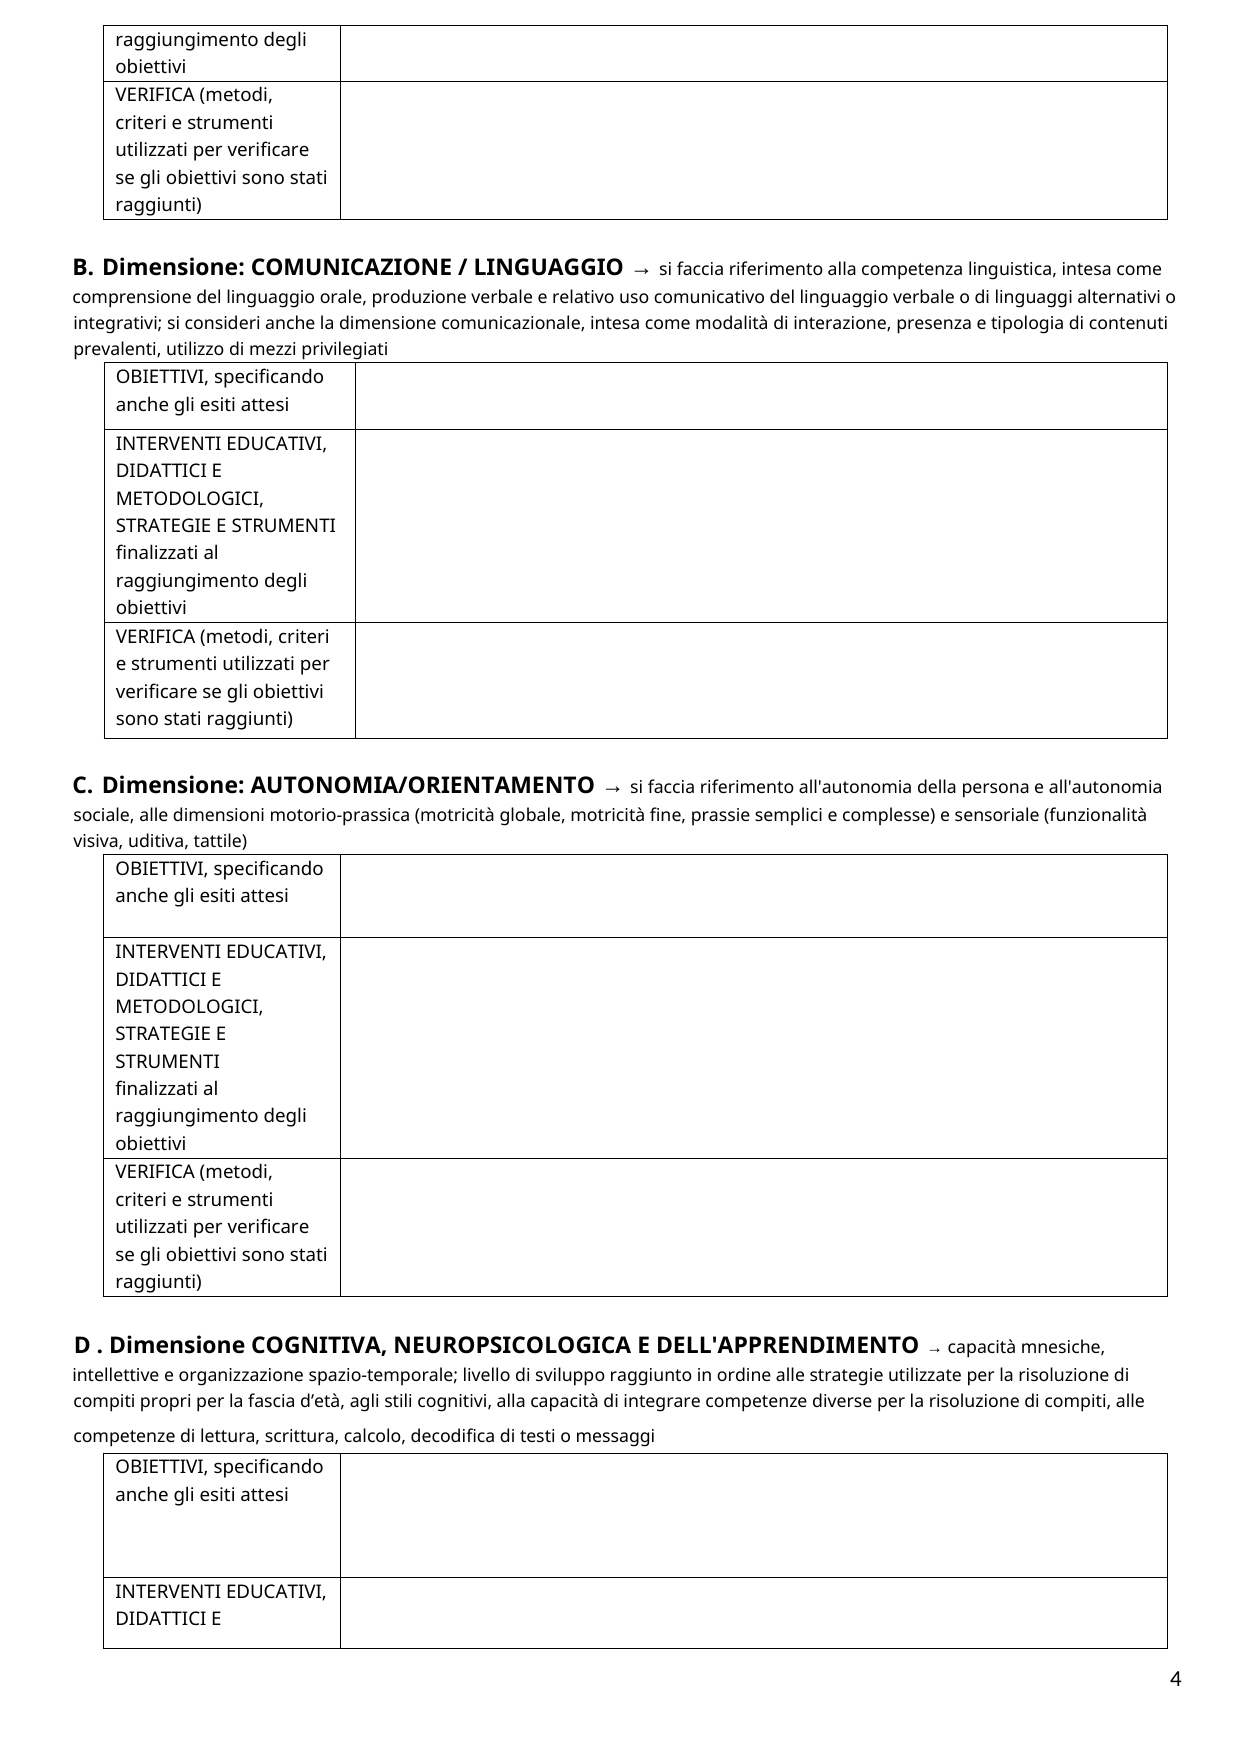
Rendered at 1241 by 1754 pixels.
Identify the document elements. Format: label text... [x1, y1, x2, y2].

table_cell VERIFICA (metodi, criteri e strumenti utilizzati per verificare se gli obiettivi sono stati raggiunti) [104, 82, 340, 219]
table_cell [104, 26, 340, 81]
table_header OBIETTIVI, specificando anche gli esiti attesi [105, 363, 355, 429]
table_cell INTERVENTI EDUCATIVI, DIDATTICI E METODOLOGICI, STRATEGIE E STRUMENTI finalizzati al raggiungimento degli obiettivi [104, 938, 340, 1158]
table_header OBIETTIVI, specificando anche gli esiti attesi [104, 1454, 340, 1577]
table_cell INTERVENTI EDUCATIVI, DIDATTICI E METODOLOGICI, STRATEGIE E STRUMENTI finalizzati al raggiungimento degli obiettivi [105, 430, 355, 622]
list Dimensione: AUTONOMIA/ORIENTAMENTO → si faccia riferimento all'autonomia della persona e all'autonomia sociale, alle dimensioni motorio-prassica (motricità globale, motricità fine, prassie semplici e complesse) e sensoriale (funzionalità visiva, uditiva, tattile) [72, 769, 1184, 852]
table_header [356, 363, 1167, 429]
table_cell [104, 1578, 340, 1648]
table_header [341, 855, 1167, 937]
table_cell VERIFICA (metodi, criteri e strumenti utilizzati per verificare se gli obiettivi sono stati raggiunti) [104, 1159, 340, 1296]
table_cell [341, 26, 1167, 81]
table_header [341, 1454, 1167, 1577]
table_cell [356, 623, 1167, 738]
table_cell VERIFICA (metodi, criteri e strumenti utilizzati per verificare se gli obiettivi sono stati raggiunti) [105, 623, 355, 738]
table_cell [356, 430, 1167, 622]
table_cell [341, 1159, 1167, 1296]
text comprensione del linguaggio orale, produzione verbale e relativo uso comunicativo del linguaggio verbale o di linguaggi alternativi o integrativi; si consideri anche la dimensione comunicazionale, intesa come modalità di interazione, presenza e tipologia di contenuti prevalenti, utilizzo di mezzi privilegiati [72, 284, 1184, 360]
list Dimensione: COMUNICAZIONE / LINGUAGGIO → si faccia riferimento alla competenza linguistica, intesa come [72, 250, 1184, 282]
table_cell [341, 82, 1167, 219]
table_cell [341, 938, 1167, 1158]
text intellettive e organizzazione spazio-temporale; livello di sviluppo raggiunto in ordine alle strategie utilizzate per la risoluzione di compiti propri per la fascia d’età, agli stili cognitivi, alla capacità di integrare competenze diverse per la risoluzione di compiti, alle competenze di lettura, scrittura, calcolo, decodifica di testi o messaggi [72, 1363, 1184, 1450]
table_cell [341, 1578, 1167, 1648]
table_header OBIETTIVI, specificando anche gli esiti attesi [104, 855, 340, 937]
text D . Dimensione COGNITIVA, NEUROPSICOLOGICA E DELL'APPRENDIMENTO → capacità mnesiche, [73, 1329, 1184, 1360]
